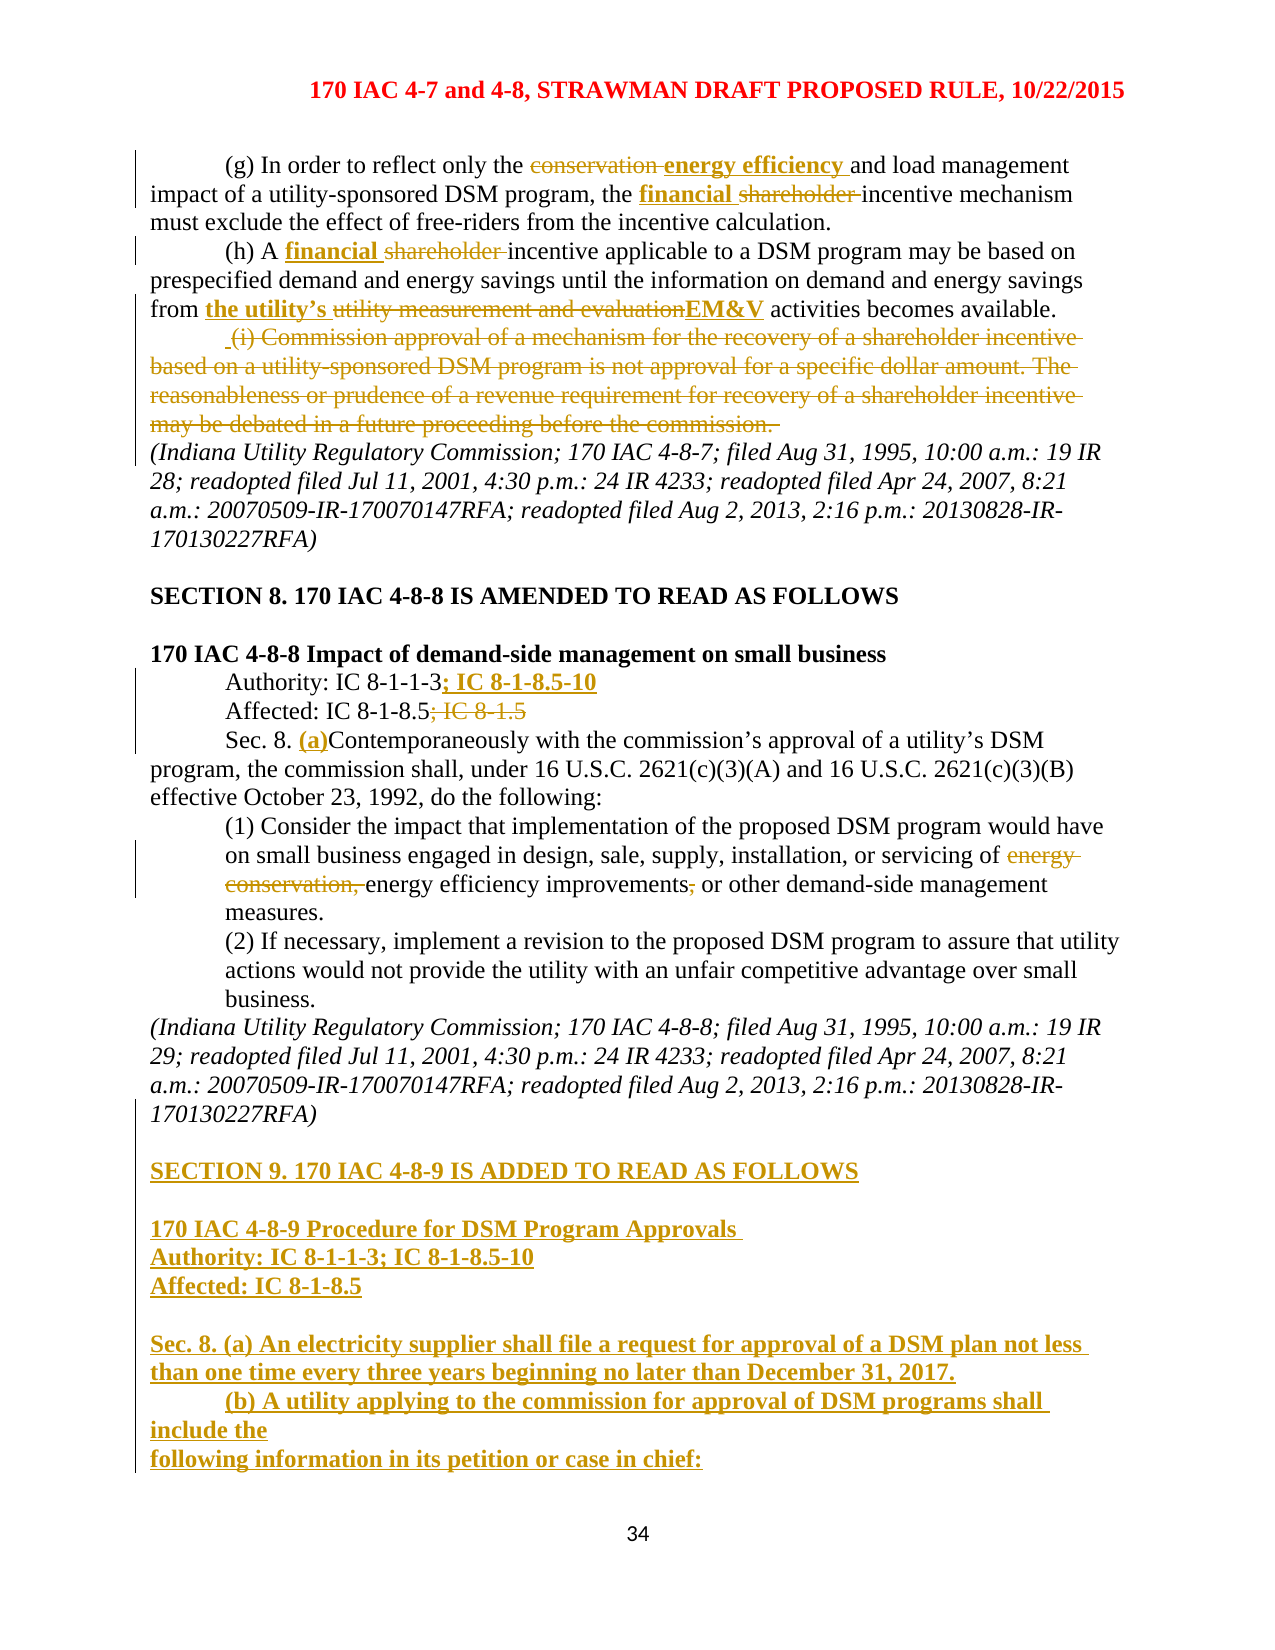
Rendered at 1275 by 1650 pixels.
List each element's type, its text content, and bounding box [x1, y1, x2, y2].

text SECTION 8. 170 IAC 4-8-8 IS AMENDED TO READ AS FOLLOWS [150, 581, 1125, 610]
text (1) Consider the impact that implementation of the proposed DSM program would have on small business engaged in design, sale, supply, installation, or servicing of energy efficiency improvements or other demand-side management measures. [225, 811, 1125, 926]
text Affected: IC 8-1-8.5 [150, 696, 1125, 725]
text (Indiana Utility Regulatory Commission; 170 IAC 4-8-7; filed Aug 31, 1995, 10:00 a.m.: 19 IR 28; readopted filed Jul 11, 2001, 4:30 p.m.: 24 IR 4233; readopted filed Apr 24, 2007, 8:21 a.m.: 20070509-IR-170070147RFA; readopted filed Aug 2, 2013, 2:16 p.m.: 20130828-IR-170130227RFA) [150, 437, 1125, 552]
text (Indiana Utility Regulatory Commission; 170 IAC 4-8-8; filed Aug 31, 1995, 10:00 a.m.: 19 IR 29; readopted filed Jul 11, 2001, 4:30 p.m.: 24 IR 4233; readopted filed Apr 24, 2007, 8:21 a.m.: 20070509-IR-170070147RFA; readopted filed Aug 2, 2013, 2:16 p.m.: 20130828-IR-170130227RFA) [150, 1012, 1125, 1127]
text Authority: IC 8-1-1-3 [150, 667, 1125, 696]
text (h) A incentive applicable to a DSM program may be based on prespecified demand and energy savings until the information on demand and energy savings from activities becomes available. [150, 236, 1125, 322]
text (g) In order to reflect only the and load management impact of a utility-sponsored DSM program, the incentive mechanism must exclude the effect of free-riders from the incentive calculation. [150, 150, 1125, 236]
text 170 IAC 4-8-8 Impact of demand-side management on small business [150, 639, 1125, 667]
text (2) If necessary, implement a revision to the proposed DSM program to assure that utility actions would not provide the utility with an unfair competitive advantage over small business. [225, 926, 1125, 1012]
text Sec. 8. Contemporaneously with the commission’s approval of a utility’s DSM program, the commission shall, under 16 U.S.C. 2621(c)(3)(A) and 16 U.S.C. 2621(c)(3)(B) effective October 23, 1992, do the following: [150, 725, 1125, 811]
